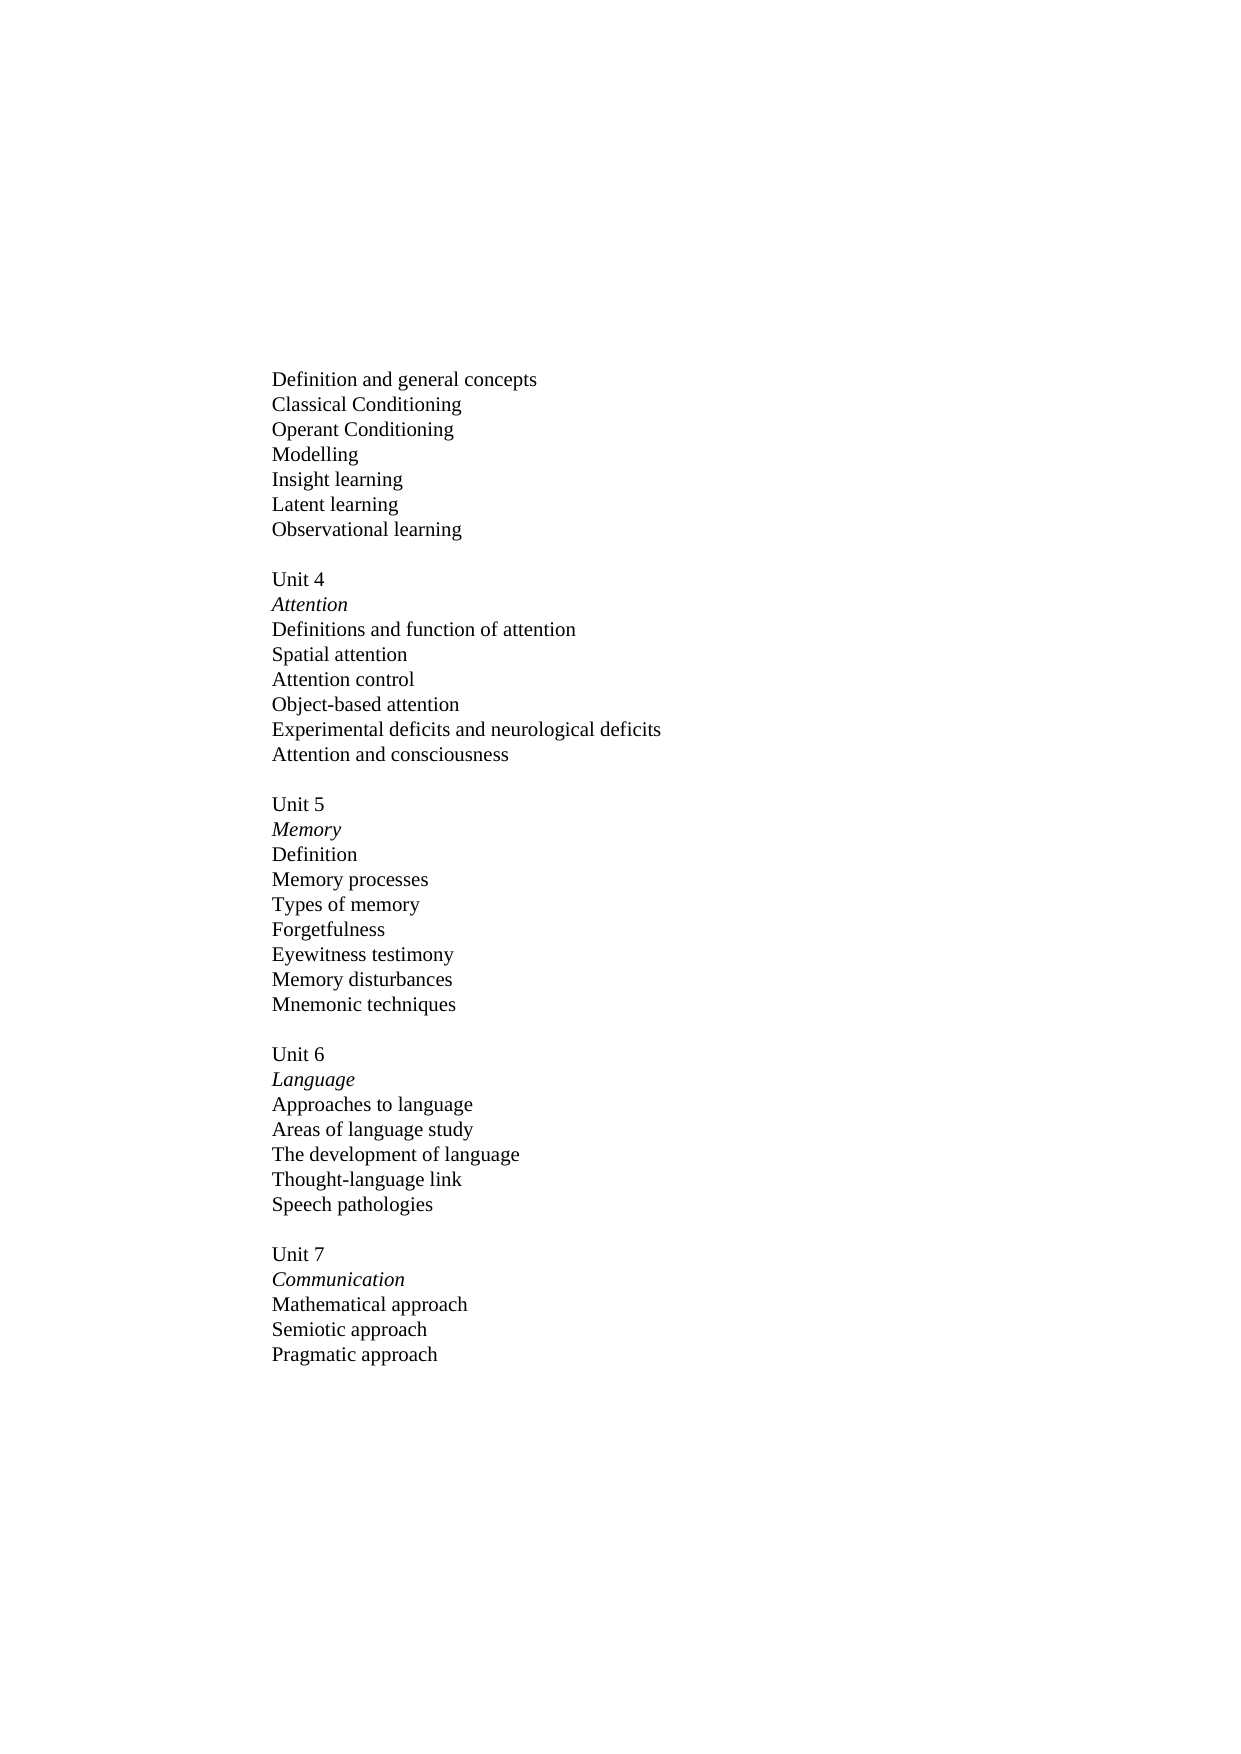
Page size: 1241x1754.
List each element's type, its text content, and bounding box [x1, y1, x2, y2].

text Spatial attention [272, 641, 968, 666]
text Areas of language study [272, 1116, 968, 1141]
text The development of language [272, 1141, 968, 1166]
text Unit 5 [272, 791, 968, 816]
text Experimental deficits and neurological deficits [272, 716, 968, 741]
text Unit 4 [272, 566, 968, 591]
text Modelling [272, 441, 968, 466]
text Attention control [272, 666, 968, 691]
text Pragmatic approach [272, 1341, 968, 1366]
text Types of memory [272, 891, 968, 916]
text Unit 7 [272, 1241, 968, 1266]
text Memory processes [272, 866, 968, 891]
text Object-based attention [272, 691, 968, 716]
text Communication [272, 1266, 968, 1291]
text Insight learning [272, 466, 968, 491]
text Operant Conditioning [272, 416, 968, 441]
text Thought-language link [272, 1166, 968, 1191]
text Approaches to language [272, 1091, 968, 1116]
text Attention [272, 591, 968, 616]
text Unit 6 [272, 1041, 968, 1066]
text Memory disturbances [272, 966, 968, 991]
text Memory [272, 816, 968, 841]
text Eyewitness testimony [272, 941, 968, 966]
text Definition and general concepts [272, 366, 968, 391]
text Forgetfulness [272, 916, 968, 941]
text Definition [272, 841, 968, 866]
text Speech pathologies [272, 1191, 968, 1216]
text Semiotic approach [272, 1316, 968, 1341]
text Attention and consciousness [272, 741, 968, 766]
text Observational learning [272, 516, 968, 541]
text Definitions and function of attention [272, 616, 968, 641]
text Latent learning [272, 491, 968, 516]
text Classical Conditioning [272, 391, 968, 416]
text Mathematical approach [272, 1291, 968, 1316]
text Language [272, 1066, 968, 1091]
text Mnemonic techniques [272, 991, 968, 1016]
